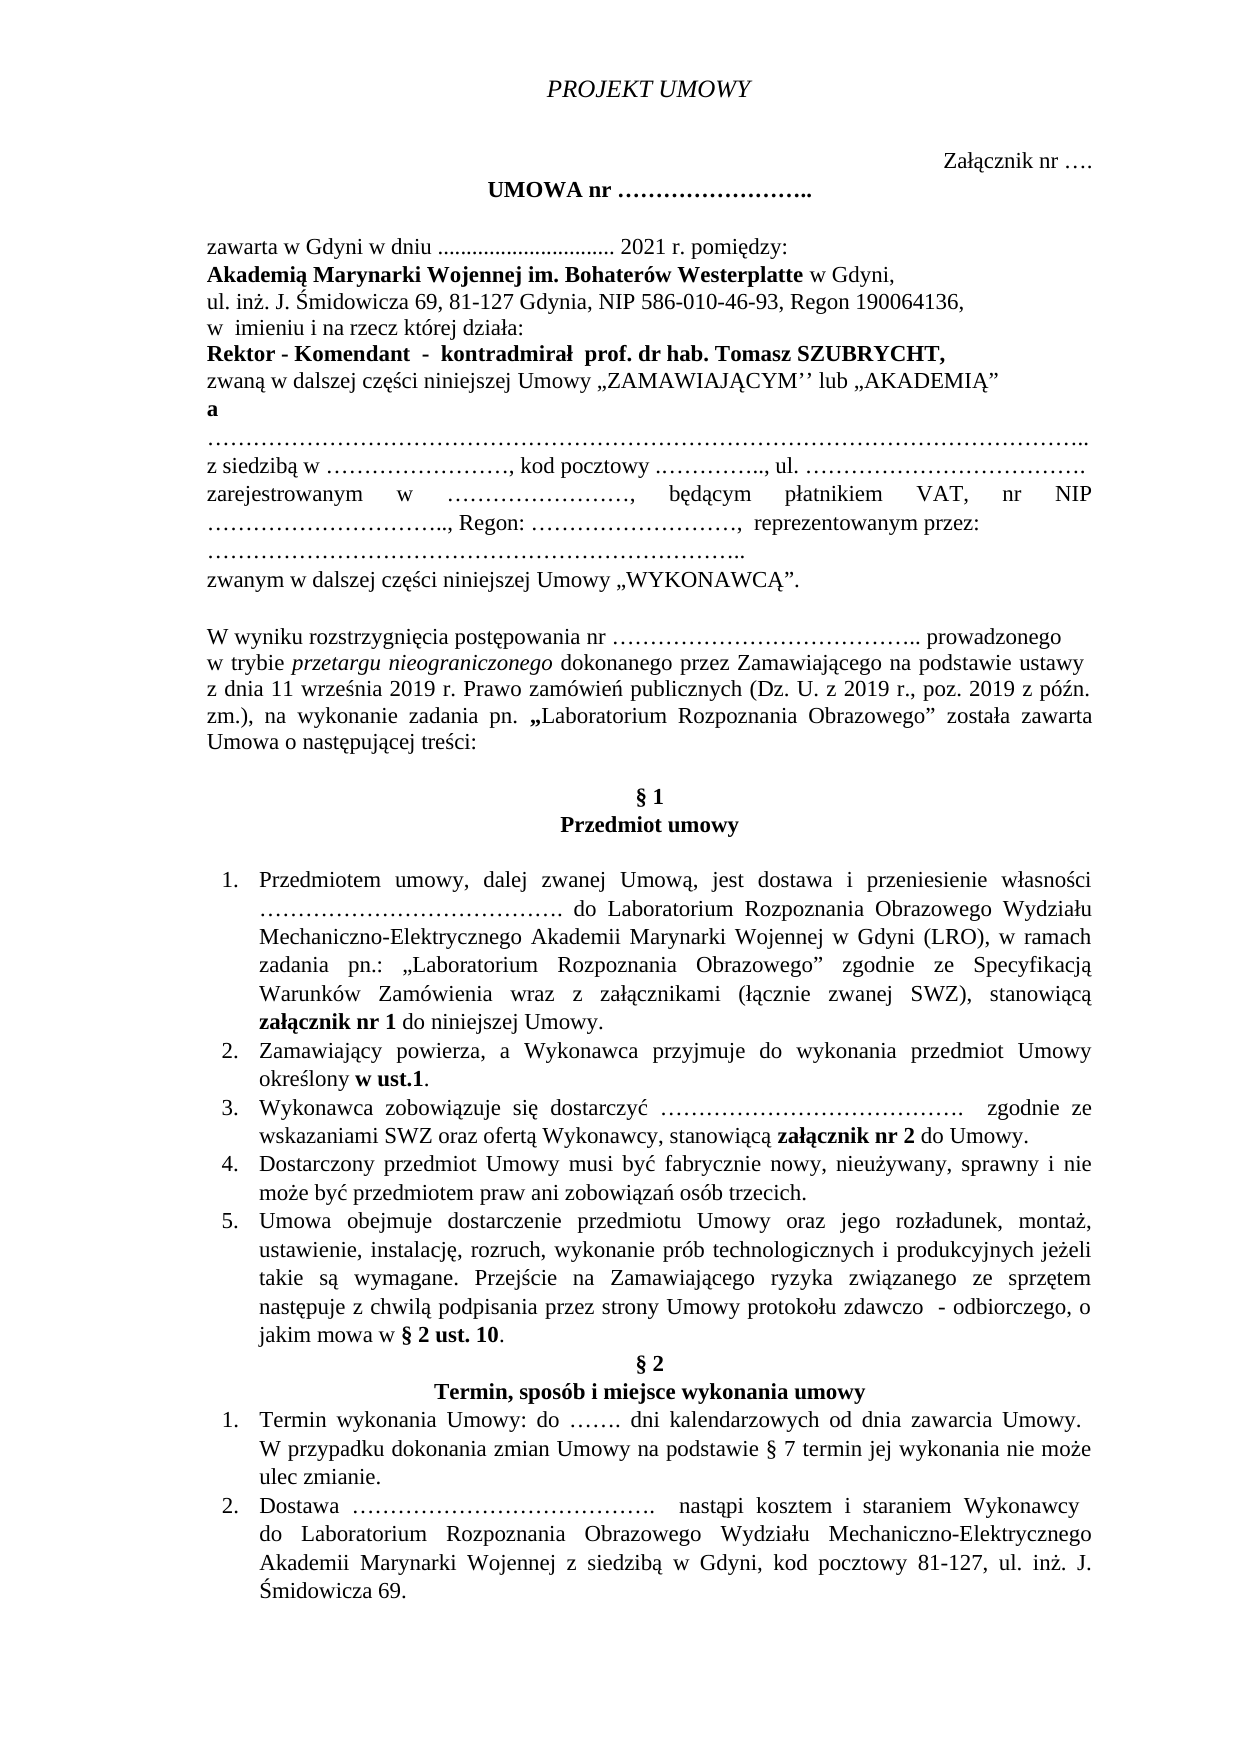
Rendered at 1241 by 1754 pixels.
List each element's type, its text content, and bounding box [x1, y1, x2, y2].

text UMOWA nr …………………….. [207, 176, 1093, 202]
text …………………………………………………………….. [207, 537, 1093, 564]
text zarejestrowanym w ……………………, będącym płatnikiem VAT, nr NIP ………………………….., Regon: ………………………, reprezentowanym przez: [207, 481, 1093, 535]
text …………………………………………………………………………………………………….. [207, 424, 1093, 450]
list Wykonawca zobowiązuje się dostarczyć …………………………………. zgodnie ze wskazaniami SWZ oraz ofertą Wykonawcy, stanowiącą załącznik nr 2 do Umowy. [221, 1094, 1093, 1148]
text z siedzibą w ……………………, kod pocztowy .………….., ul. ………………………………. [207, 452, 1093, 478]
text Akademią Marynarki Wojennej im. Bohaterów Westerplatte w Gdyni, [207, 261, 1093, 288]
text Załącznik nr …. [207, 148, 1093, 174]
text Termin, sposób i miejsce wykonania umowy [207, 1378, 1093, 1404]
text zwaną w dalszej części niniejszej Umowy „ZAMAWIAJĄCYM’’ lub „AKADEMIĄ” [207, 367, 1093, 393]
text zawarta w Gdyni w dniu ............................... 2021 r. pomiędzy: [207, 233, 1093, 259]
text zwanym w dalszej części niniejszej Umowy „WYKONAWCĄ”. [207, 566, 1093, 592]
list Dostawa …………………………………. nastąpi kosztem i staraniem Wykonawcy do Laboratorium Rozpoznania Obrazowego Wydziału Mechaniczno-Elektrycznego Akademii Marynarki Wojennej z siedzibą w Gdyni, kod pocztowy 81-127, ul. inż. J. Śmidowicza 69. [222, 1492, 1093, 1603]
text Rektor - Komendant - kontradmirał prof. dr hab. Tomasz SZUBRYCHT, [207, 340, 1093, 367]
text § 2 [207, 1349, 1093, 1376]
text a [207, 395, 1093, 422]
list Umowa obejmuje dostarczenie przedmiotu Umowy oraz jego rozładunek, montaż, ustawienie, instalację, rozruch, wykonanie prób technologicznych i produkcyjnych jeżeli takie są wymagane. Przejście na Zamawiającego ryzyka związanego ze sprzętem następuje z chwilą podpisania przez strony Umowy protokołu zdawczo - odbiorczego, o jakim mowa w § 2 ust. 10. [221, 1207, 1093, 1347]
text ul. inż. J. Śmidowicza 69, 81-127 Gdynia, NIP 586-010-46-93, Regon 190064136, [207, 288, 1093, 314]
text Przedmiot umowy [207, 811, 1093, 838]
list Termin wykonania Umowy: do ……. dni kalendarzowych od dnia zawarcia Umowy. W przypadku dokonania zmian Umowy na podstawie § 7 termin jej wykonania nie może ulec zmianie. [222, 1406, 1093, 1490]
text w imieniu i na rzecz której działa: [207, 314, 1093, 340]
list Przedmiotem umowy, dalej zwanej Umową, jest dostawa i przeniesienie własności …………………………………. do Laboratorium Rozpoznania Obrazowego Wydziału Mechaniczno-Elektrycznego Akademii Marynarki Wojennej w Gdyni (LRO), w ramach zadania pn.: „Laboratorium Rozpoznania Obrazowego” zgodnie ze Specyfikacją Warunków Zamówienia wraz z załącznikami (łącznie zwanej SWZ), stanowiącą załącznik nr 1 do niniejszej Umowy. [221, 866, 1093, 1035]
text W wyniku rozstrzygnięcia postępowania nr ………………………………….. prowadzonego w trybie przetargu nieograniczonego dokonanego przez Zamawiającego na podstawie ustawy z dnia 11 września 2019 r. Prawo zamówień publicznych (Dz. U. z 2019 r., poz. 2019 z późn. zm.), na wykonanie zadania pn. „Laboratorium Rozpoznania Obrazowego” została zawarta Umowa o następującej treści: [207, 623, 1093, 754]
list Dostarczony przedmiot Umowy musi być fabrycznie nowy, nieużywany, sprawny i nie może być przedmiotem praw ani zobowiązań osób trzecich. [221, 1151, 1093, 1205]
list Zamawiający powierza, a Wykonawca przyjmuje do wykonania przedmiot Umowy określony w ust.1. [221, 1037, 1093, 1092]
text § 1 [207, 783, 1093, 809]
